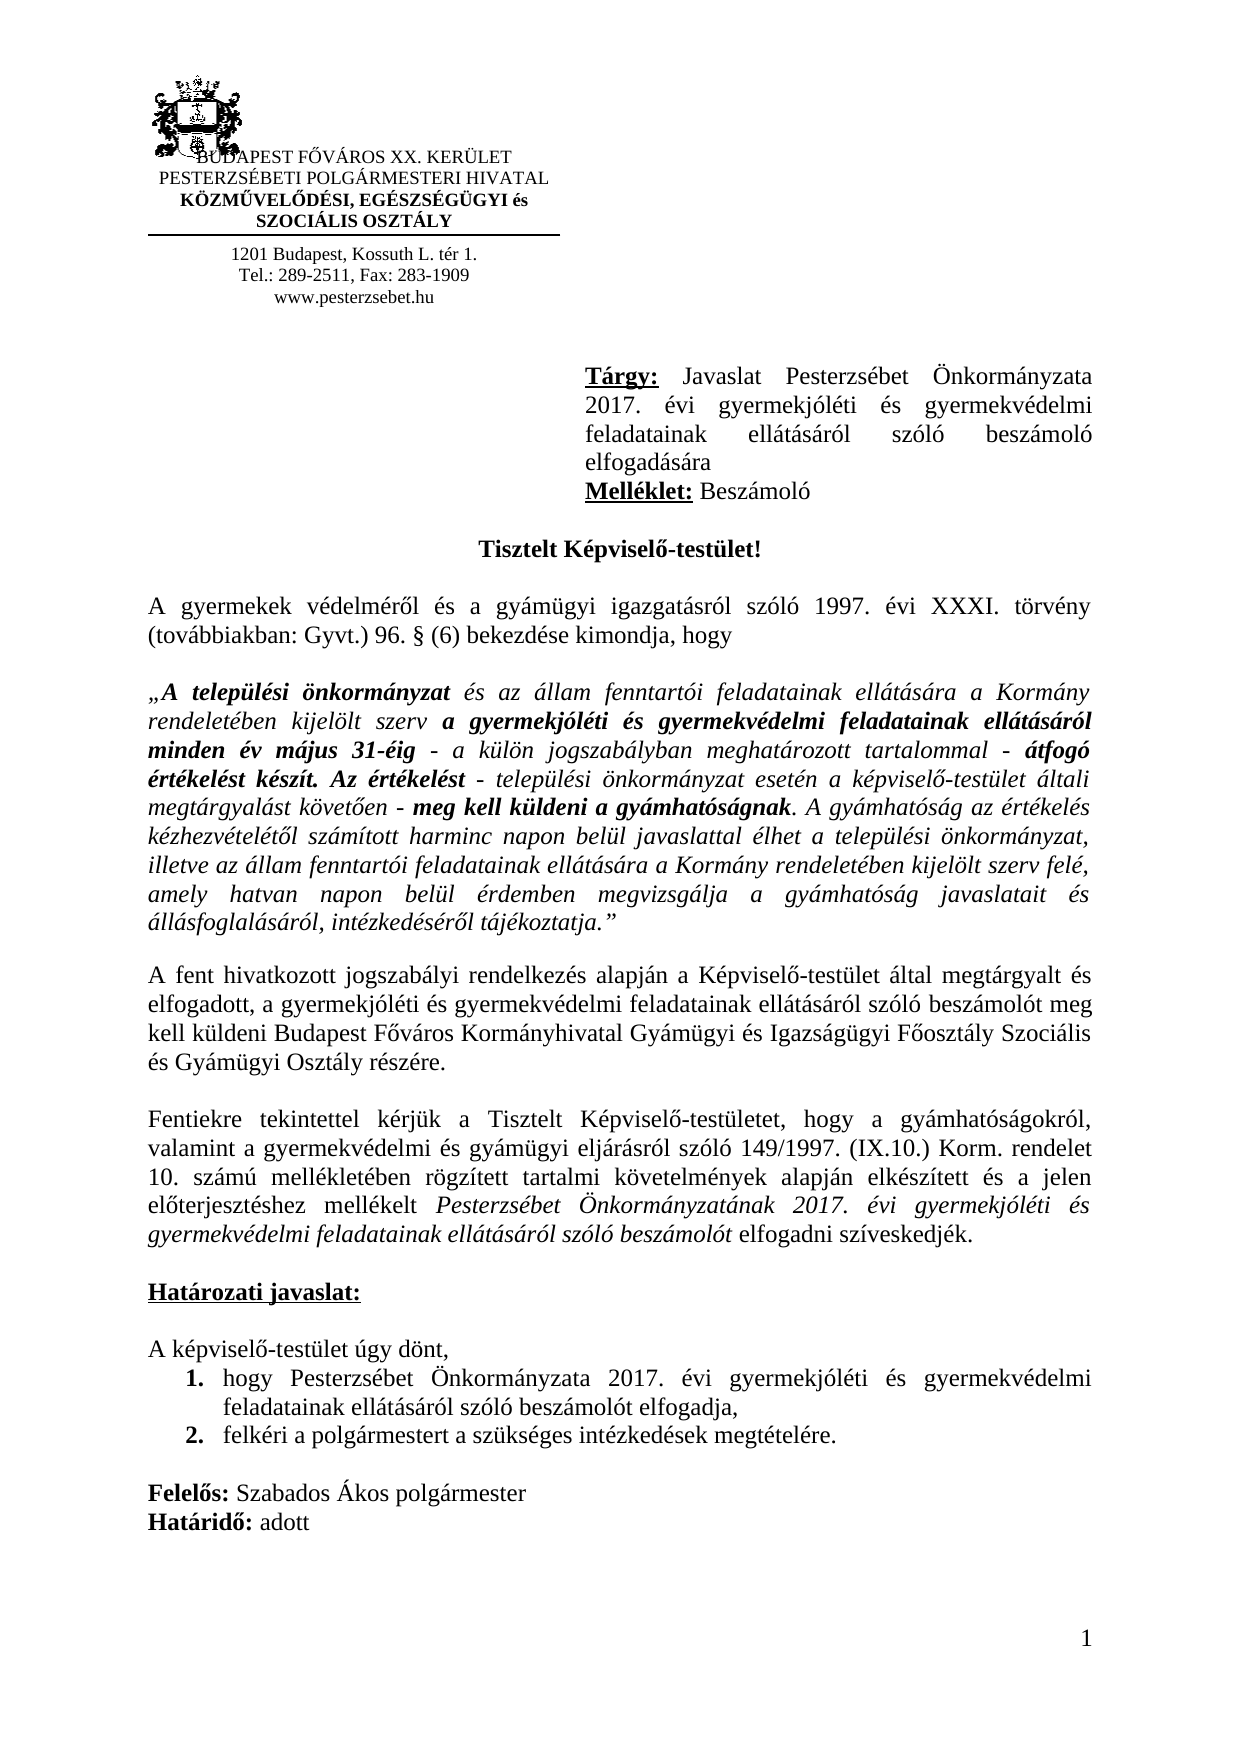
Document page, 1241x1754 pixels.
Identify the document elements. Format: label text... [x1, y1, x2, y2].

text Határozati javaslat: [148, 1277, 1092, 1305]
text A képviselő-testület úgy dönt, [148, 1334, 1092, 1363]
text Felelős: Szabados Ákos polgármester [148, 1478, 1092, 1507]
text „A települési önkormányzat és az állam fenntartói feladatainak ellátására a Kormány rendeletében kijelölt szerv a gyermekjóléti és gyermekvédelmi feladatainak ellátásáról minden év május 31-éig - a külön jogszabályban meghatározott tartalommal - átfogó értékelést készít. Az értékelést - települési önkormányzat esetén a képviselő-testület általi megtárgyalást követően - meg kell küldeni a gyámhatóságnak. A gyámhatóság az értékelés kézhezvételétől számított harminc napon belül javaslattal élhet a települési önkormányzat, illetve az állam fenntartói feladatainak ellátására a Kormány rendeletében kijelölt szerv felé, amely hatvan napon belül érdemben megvizsgálja a gyámhatóság javaslatait és állásfoglalásáról, intézkedéséről tájékoztatja.” [148, 677, 1092, 936]
list felkéri a polgármestert a szükséges intézkedések megtételére. [185, 1420, 1092, 1449]
text Melléklet: Beszámoló [585, 476, 1092, 505]
text Fentiekre tekintettel kérjük a Tisztelt Képviselő-testületet, hogy a gyámhatóságokról, valamint a gyermekvédelmi és gyámügyi eljárásról szóló 149/1997. (IX.10.) Korm. rendelet 10. számú mellékletében rögzített tartalmi követelmények alapján elkészített és a jelen előterjesztéshez mellékelt Pesterzsébet Önkormányzatának 2017. évi gyermekjóléti és gyermekvédelmi feladatainak ellátásáról szóló beszámolót elfogadni szíveskedjék. [148, 1104, 1092, 1248]
text Határidő: adott [148, 1507, 1092, 1535]
list hogy Pesterzsébet Önkormányzata 2017. évi gyermekjóléti és gyermekvédelmi feladatainak ellátásáról szóló beszámolót elfogadja, [185, 1363, 1092, 1420]
text Tárgy: Javaslat Pesterzsébet Önkormányzata 2017. évi gyermekjóléti és gyermekvédelmi feladatainak ellátásáról szóló beszámoló elfogadására [585, 361, 1092, 476]
text Tisztelt Képviselő-testület! [148, 534, 1092, 562]
text A gyermekek védelméről és a gyámügyi igazgatásról szóló 1997. évi XXXI. törvény (továbbiakban: Gyvt.) 96. § (6) bekezdése kimondja, hogy [148, 591, 1092, 649]
text A fent hivatkozott jogszabályi rendelkezés alapján a Képviselő-testület által megtárgyalt és elfogadott, a gyermekjóléti és gyermekvédelmi feladatainak ellátásáról szóló beszámolót meg kell küldeni Budapest Főváros Kormányhivatal Gyámügyi és Igazságügyi Főosztály Szociális és Gyámügyi Osztály részére. [148, 960, 1092, 1075]
